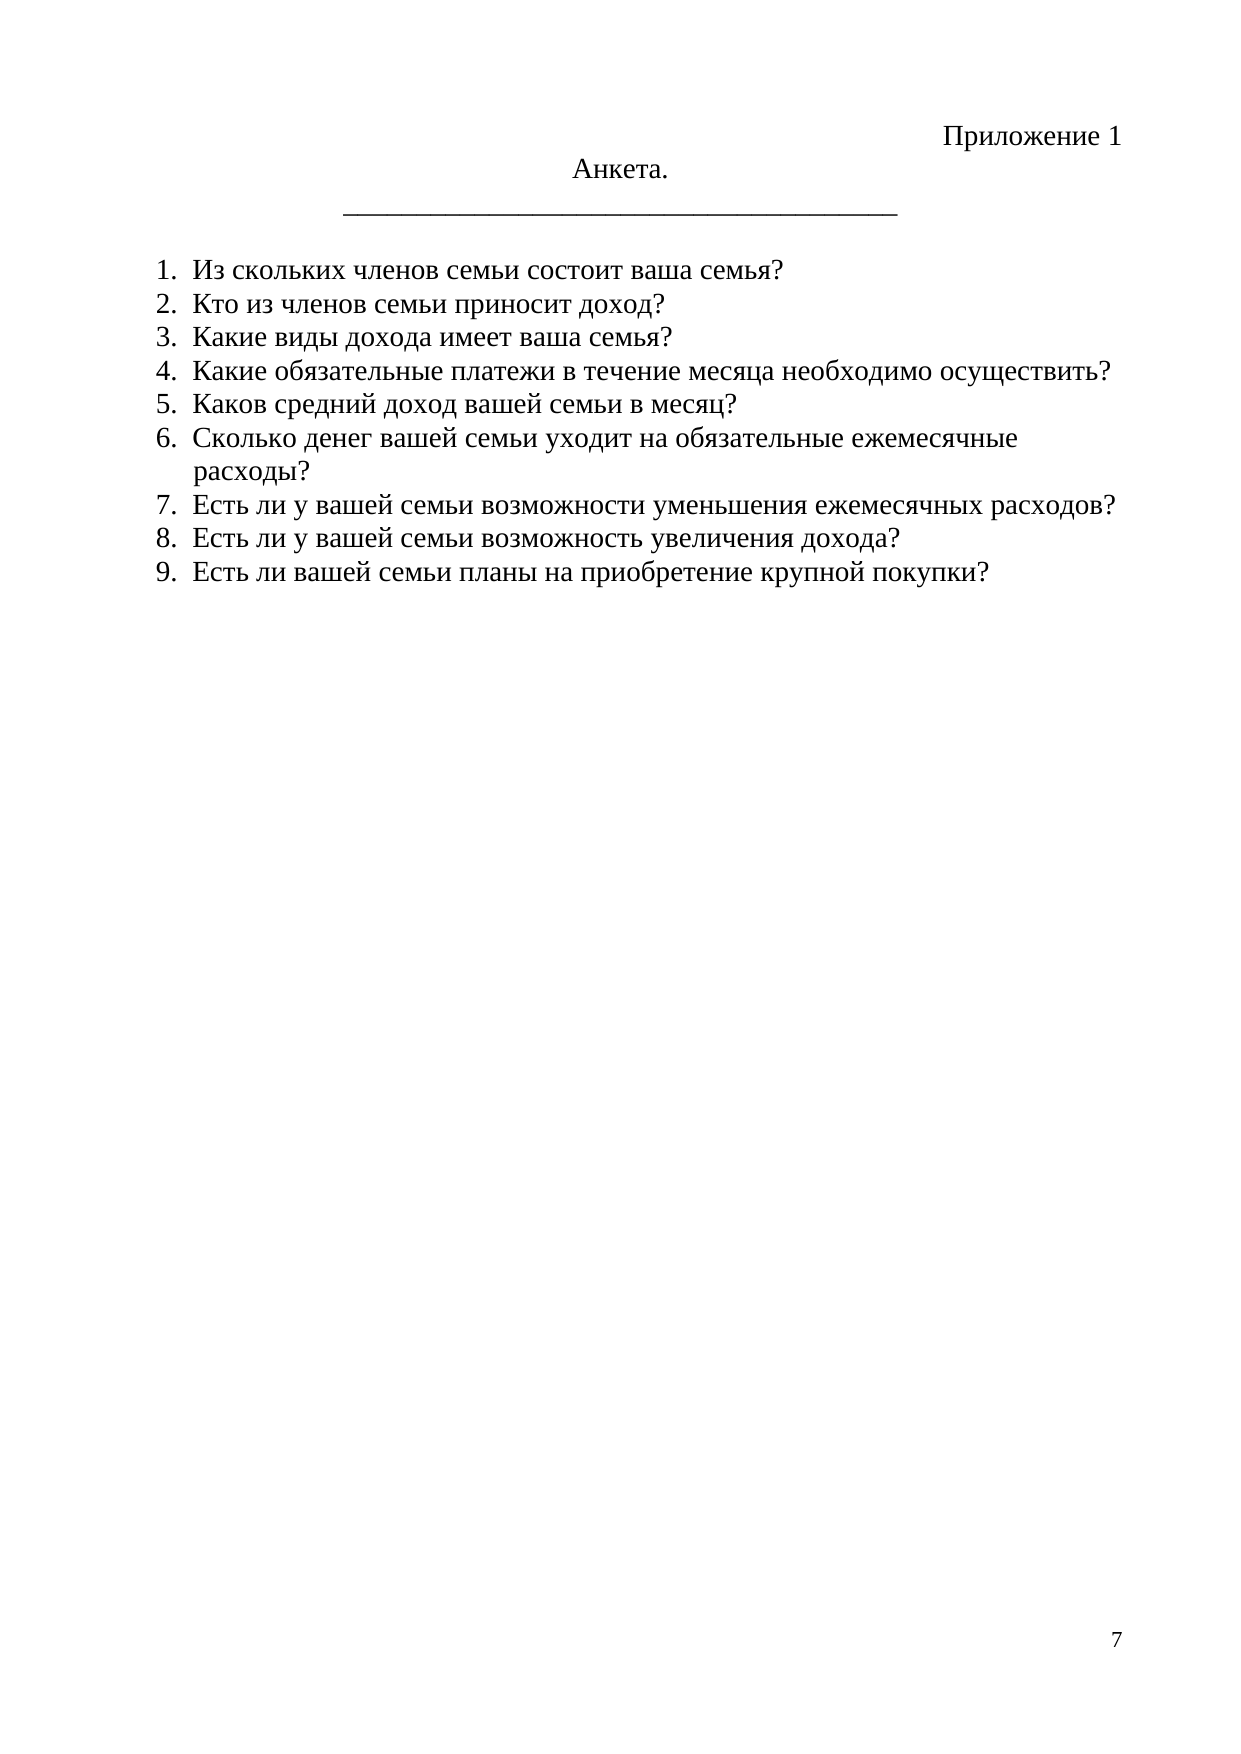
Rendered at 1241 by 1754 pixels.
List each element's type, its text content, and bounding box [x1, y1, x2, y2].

list Сколько денег вашей семьи уходит на обязательные ежемесячные расходы? [156, 420, 1122, 487]
list Какие виды дохода имеет ваша семья? [156, 319, 1122, 353]
list Кто из членов семьи приносит доход? [156, 286, 1122, 319]
list Какие обязательные платежи в течение месяца необходимо осуществить? [156, 353, 1122, 386]
list Каков средний доход вашей семьи в месяц? [156, 386, 1122, 420]
list Есть ли у вашей семьи возможность увеличения дохода? [156, 521, 1122, 554]
list ______________________________________ [118, 185, 1122, 219]
list Есть ли вашей семьи планы на приобретение крупной покупки? [156, 554, 1122, 588]
list Из скольких членов семьи состоит ваша семья? [156, 252, 1122, 286]
list Есть ли у вашей семьи возможности уменьшения ежемесячных расходов? [156, 487, 1122, 521]
list Приложение 1 [118, 118, 1122, 152]
list Анкета. [118, 152, 1122, 185]
